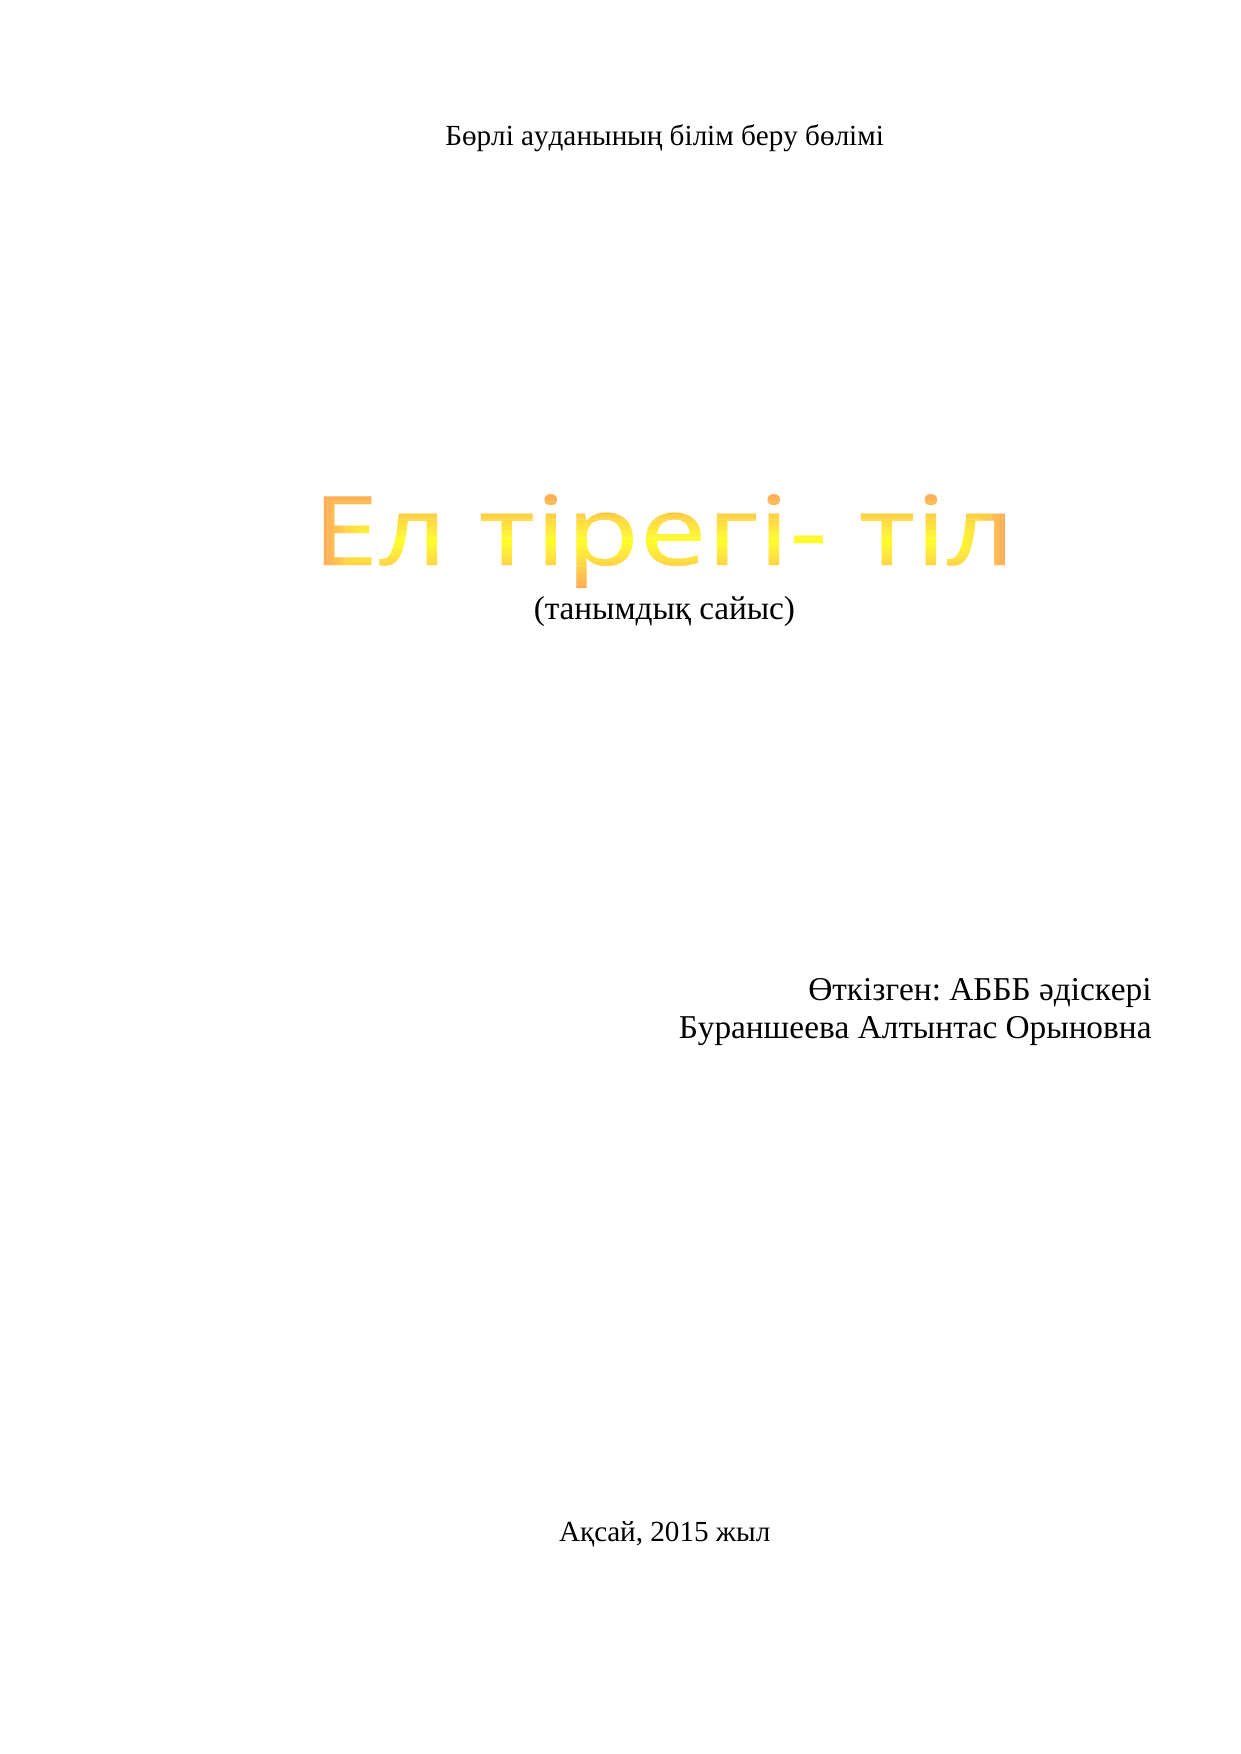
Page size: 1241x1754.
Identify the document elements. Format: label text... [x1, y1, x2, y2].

text Бөрлі ауданының білім беру бөлімі [177, 118, 1152, 152]
text Тақырыбы: Ел тірегі- тіл (танымдық сайыс ) [327, 498, 372, 566]
text Өткізген: АБББ әдіскері [177, 969, 1152, 1008]
text Бураншеева Алтынтас Орыновна [177, 1008, 1152, 1046]
text Ақсай, 2015 жыл [177, 1514, 1152, 1548]
text (танымдық сайыс) [177, 588, 1152, 627]
